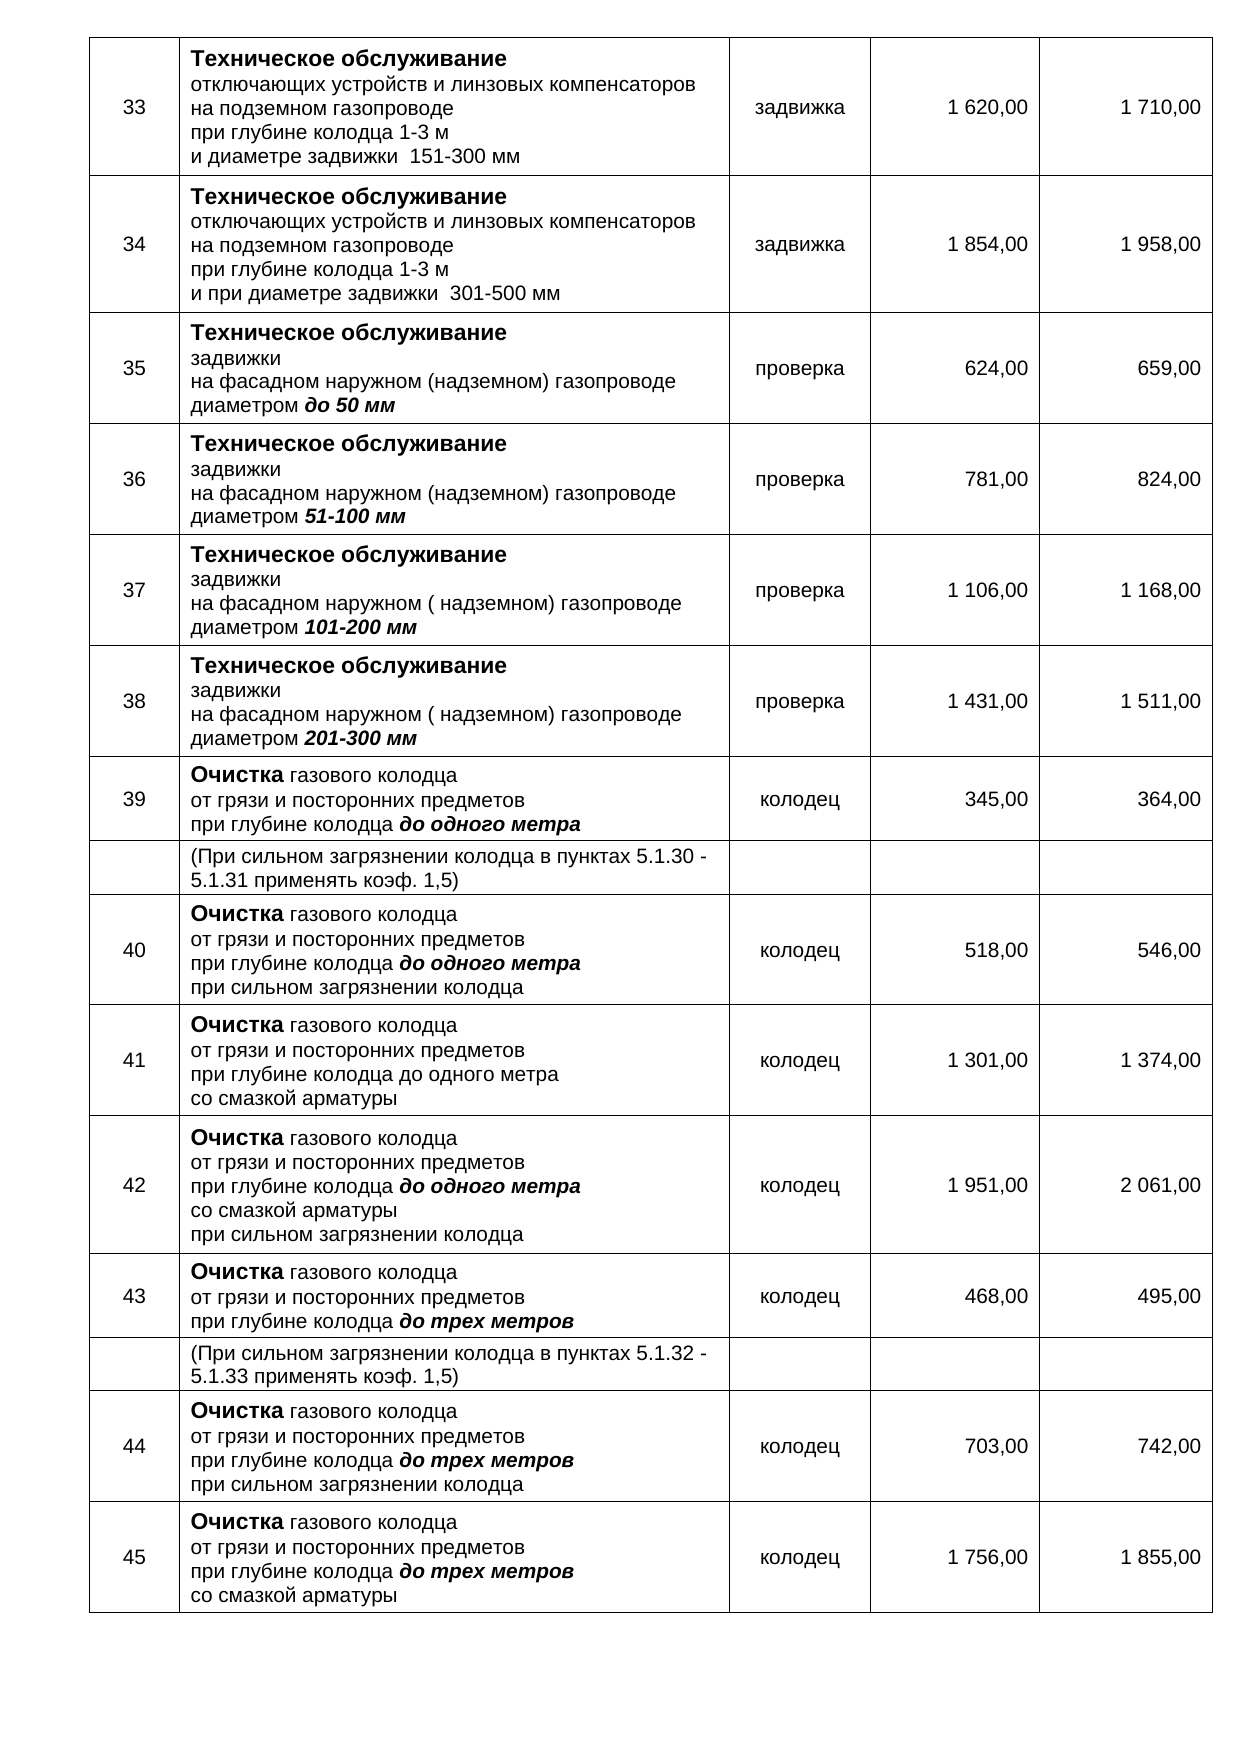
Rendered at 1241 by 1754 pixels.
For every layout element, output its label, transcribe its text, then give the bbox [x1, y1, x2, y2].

table_cell 41 [90, 1005, 179, 1115]
table_cell 34 [90, 176, 179, 312]
table_cell Очистка газового колодца от грязи и посторонних предметов при глубине колодца до одного метра [180, 757, 729, 840]
table_cell 1 951,00 [871, 1116, 1039, 1253]
table_cell Техническое обслуживание отключающих устройств и линзовых компенсаторов на подземном газопроводе при глубине колодца 1-3 м и диаметре задвижки 151-300 мм [180, 38, 729, 175]
table_cell проверка [730, 313, 870, 423]
table_cell [871, 1338, 1039, 1390]
table_cell 742,00 [1040, 1391, 1212, 1501]
table_cell [730, 841, 870, 893]
table_cell (При сильном загрязнении колодца в пунктах 5.1.30 - 5.1.31 применять коэф. 1,5) [180, 841, 729, 893]
table_cell 45 [90, 1502, 179, 1612]
table_cell 43 [90, 1254, 179, 1337]
table_cell Техническое обслуживание задвижки на фасадном наружном (надземном) газопроводе диаметром до 50 мм [180, 313, 729, 423]
table_cell 36 [90, 424, 179, 534]
table_cell колодец [730, 1116, 870, 1253]
table_cell 659,00 [1040, 313, 1212, 423]
table_cell 39 [90, 757, 179, 840]
table_cell 33 [90, 38, 179, 175]
table_cell 546,00 [1040, 895, 1212, 1004]
table_cell 703,00 [871, 1391, 1039, 1501]
table_cell 35 [90, 313, 179, 423]
table_cell колодец [730, 895, 870, 1004]
table_cell Техническое обслуживание задвижки на фасадном наружном ( надземном) газопроводе диаметром 101-200 мм [180, 535, 729, 645]
table_cell 345,00 [871, 757, 1039, 840]
table_cell задвижка [730, 176, 870, 312]
table_cell колодец [730, 1254, 870, 1337]
table_cell колодец [730, 1005, 870, 1115]
table_cell проверка [730, 646, 870, 756]
table_cell колодец [730, 1391, 870, 1501]
table_cell колодец [730, 1502, 870, 1612]
table_cell Очистка газового колодца от грязи и посторонних предметов при глубине колодца до трех метров со смазкой арматуры [180, 1502, 729, 1612]
table_cell [90, 1338, 179, 1390]
table_cell 824,00 [1040, 424, 1212, 534]
table_cell 38 [90, 646, 179, 756]
table_cell 1 374,00 [1040, 1005, 1212, 1115]
table_cell проверка [730, 424, 870, 534]
table_cell Техническое обслуживание отключающих устройств и линзовых компенсаторов на подземном газопроводе при глубине колодца 1-3 м и при диаметре задвижки 301-500 мм [180, 176, 729, 312]
table_cell [1040, 1338, 1212, 1390]
table_cell 37 [90, 535, 179, 645]
table_cell колодец [730, 757, 870, 840]
table_cell Очистка газового колодца от грязи и посторонних предметов при глубине колодца до одного метра со смазкой арматуры при сильном загрязнении колодца [180, 1116, 729, 1253]
table_cell Очистка газового колодца от грязи и посторонних предметов при глубине колодца до одного метра при сильном загрязнении колодца [180, 895, 729, 1004]
table_cell задвижка [730, 38, 870, 175]
table_cell 40 [90, 895, 179, 1004]
table_cell [730, 1338, 870, 1390]
table_cell 1 855,00 [1040, 1502, 1212, 1612]
table_cell 1 710,00 [1040, 38, 1212, 175]
table_cell Техническое обслуживание задвижки на фасадном наружном ( надземном) газопроводе диаметром 201-300 мм [180, 646, 729, 756]
table_cell 781,00 [871, 424, 1039, 534]
table_cell [871, 841, 1039, 893]
table_cell 624,00 [871, 313, 1039, 423]
table_cell 364,00 [1040, 757, 1212, 840]
table_cell 44 [90, 1391, 179, 1501]
table_cell 468,00 [871, 1254, 1039, 1337]
table_cell 1 168,00 [1040, 535, 1212, 645]
table_cell Очистка газового колодца от грязи и посторонних предметов при глубине колодца до трех метров при сильном загрязнении колодца [180, 1391, 729, 1501]
table_cell Очистка газового колодца от грязи и посторонних предметов при глубине колодца до одного метра со смазкой арматуры [180, 1005, 729, 1115]
table_cell Очистка газового колодца от грязи и посторонних предметов при глубине колодца до трех метров [180, 1254, 729, 1337]
table_cell проверка [730, 535, 870, 645]
table_cell (При сильном загрязнении колодца в пунктах 5.1.32 - 5.1.33 применять коэф. 1,5) [180, 1338, 729, 1390]
table_cell 42 [90, 1116, 179, 1253]
table_cell 2 061,00 [1040, 1116, 1212, 1253]
table_cell 495,00 [1040, 1254, 1212, 1337]
table_cell 1 756,00 [871, 1502, 1039, 1612]
table_cell 1 431,00 [871, 646, 1039, 756]
table_cell 1 958,00 [1040, 176, 1212, 312]
table_cell 1 106,00 [871, 535, 1039, 645]
table_cell [1040, 841, 1212, 893]
table_cell [90, 841, 179, 893]
table_cell 1 511,00 [1040, 646, 1212, 756]
table_cell 1 301,00 [871, 1005, 1039, 1115]
table_cell 1 854,00 [871, 176, 1039, 312]
table_cell 1 620,00 [871, 38, 1039, 175]
table_cell 518,00 [871, 895, 1039, 1004]
table_cell Техническое обслуживание задвижки на фасадном наружном (надземном) газопроводе диаметром 51-100 мм [180, 424, 729, 534]
